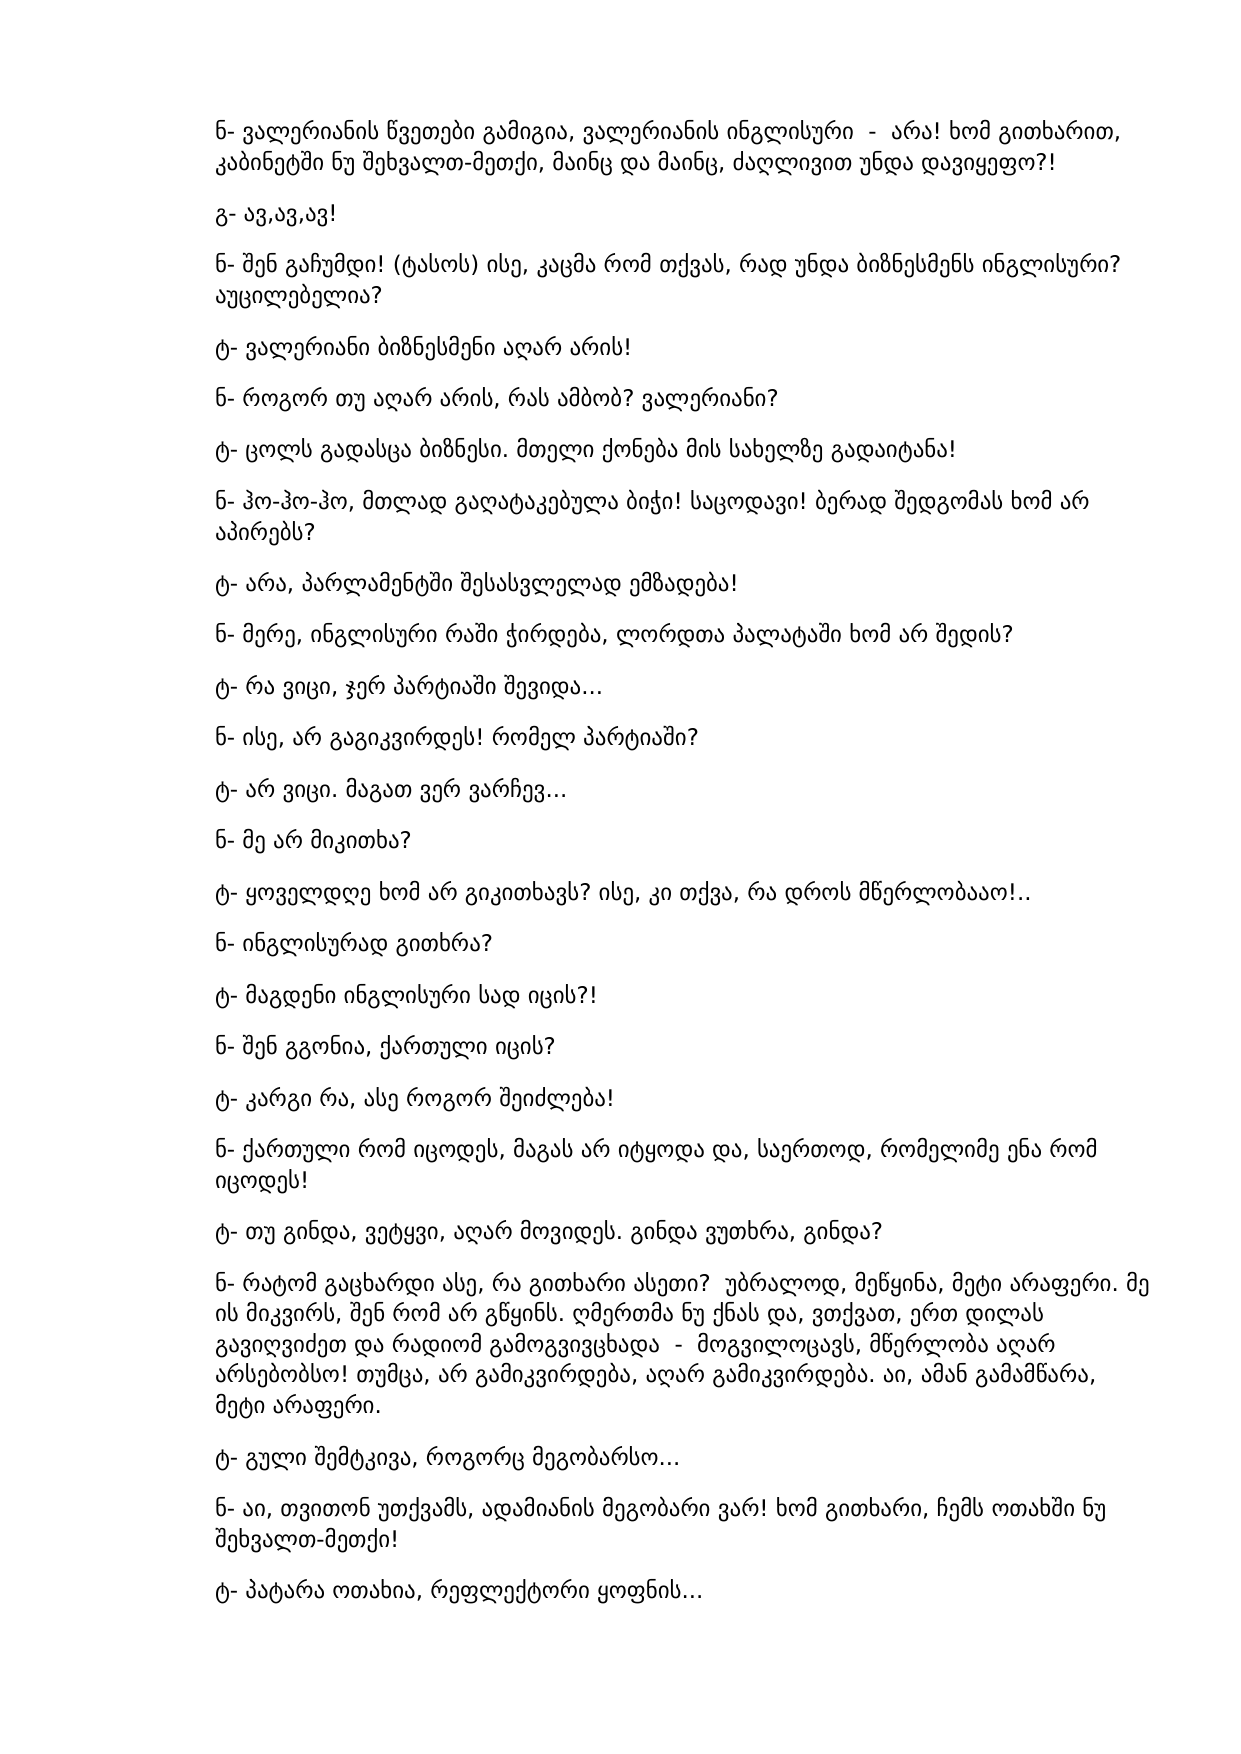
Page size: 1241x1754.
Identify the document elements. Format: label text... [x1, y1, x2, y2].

text ნ- ისე, არ გაგიკვირდეს! რომელ პარტიაში? [215, 724, 1152, 751]
text ტ- ვალერიანი ბიზნესმენი აღარ არის! [215, 334, 1152, 360]
text ტ- მაგდენი ინგლისური სად იცის?! [215, 982, 1152, 1008]
text ტ- ყოველდღე ხომ არ გიკითხავს? ისე, კი თქვა, რა დროს მწერლობააო!.. [215, 879, 1152, 906]
text ნ- რატომ გაცხარდი ასე, რა გითხარი ასეთი? უბრალოდ, მეწყინა, მეტი არაფერი. მე ის მიკვირს, შენ რომ არ გწყინს. ღმერთმა ნუ ქნას და, ვთქვათ, ერთ დილას გავიღვიძეთ და რადიომ გამოგვივცხადა - მოგვილოცავს, მწერლობა აღარ არსებობსო! თუმცა, არ გამიკვირდება, აღარ გამიკვირდება. აი, ამან გამამწარა, მეტი არაფერი. [215, 1270, 1152, 1419]
text ნ- შენ გაჩუმდი! (ტასოს) ისე, კაცმა რომ თქვას, რად უნდა ბიზნესმენს ინგლისური? აუცილებელია? [215, 252, 1152, 309]
text ნ- მე არ მიკითხა? [215, 827, 1152, 854]
text ნ- შენ გგონია, ქართული იცის? [215, 1033, 1152, 1060]
text გ- ავ,ავ,ავ! [215, 200, 1152, 227]
text ნ- მერე, ინგლისური რაში ჭირდება, ლორდთა პალატაში ხომ არ შედის? [215, 622, 1152, 648]
text ტ- თუ გინდა, ვეტყვი, აღარ მოვიდეს. გინდა ვუთხრა, გინდა? [215, 1218, 1152, 1245]
text ტ- არ ვიცი. მაგათ ვერ ვარჩევ... [215, 776, 1152, 803]
text ნ- ქართული რომ იცოდეს, მაგას არ იტყოდა და, საერთოდ, რომელიმე ენა რომ იცოდეს! [215, 1136, 1152, 1193]
text ნ- როგორ თუ აღარ არის, რას ამბობ? ვალერიანი? [215, 385, 1152, 412]
text ნ- ჰო-ჰო-ჰო, მთლად გაღატაკებულა ბიჭი! საცოდავი! ბერად შედგომას ხომ არ აპირებს? [215, 488, 1152, 545]
text ნ- ინგლისურად გითხრა? [215, 930, 1152, 957]
text ტ- რა ვიცი, ჯერ პარტიაში შევიდა... [215, 673, 1152, 700]
text ტ- კარგი რა, ასე როგორ შეიძლება! [215, 1085, 1152, 1111]
text ტ- გული შემტკივა, როგორც მეგობარსო... [215, 1444, 1152, 1470]
text ტ- არა, პარლამენტში შესასვლელად ემზადება! [215, 570, 1152, 597]
text ტ- პატარა ოთახია, რეფლექტორი ყოფნის... [215, 1577, 1152, 1604]
text ნ- აი, თვითონ უთქვამს, ადამიანის მეგობარი ვარ! ხომ გითხარი, ჩემს ოთახში ნუ შეხვალთ-მეთქი! [215, 1495, 1152, 1552]
text ტ- ცოლს გადასცა ბიზნესი. მთელი ქონება მის სახელზე გადაიტანა! [215, 437, 1152, 463]
text ნ- ვალერიანის წვეთები გამიგია, ვალერიანის ინგლისური - არა! ხომ გითხარით, კაბინეტში ნუ შეხვალთ-მეთქი, მაინც და მაინც, ძაღლივით უნდა დავიყეფო?! [215, 118, 1152, 175]
